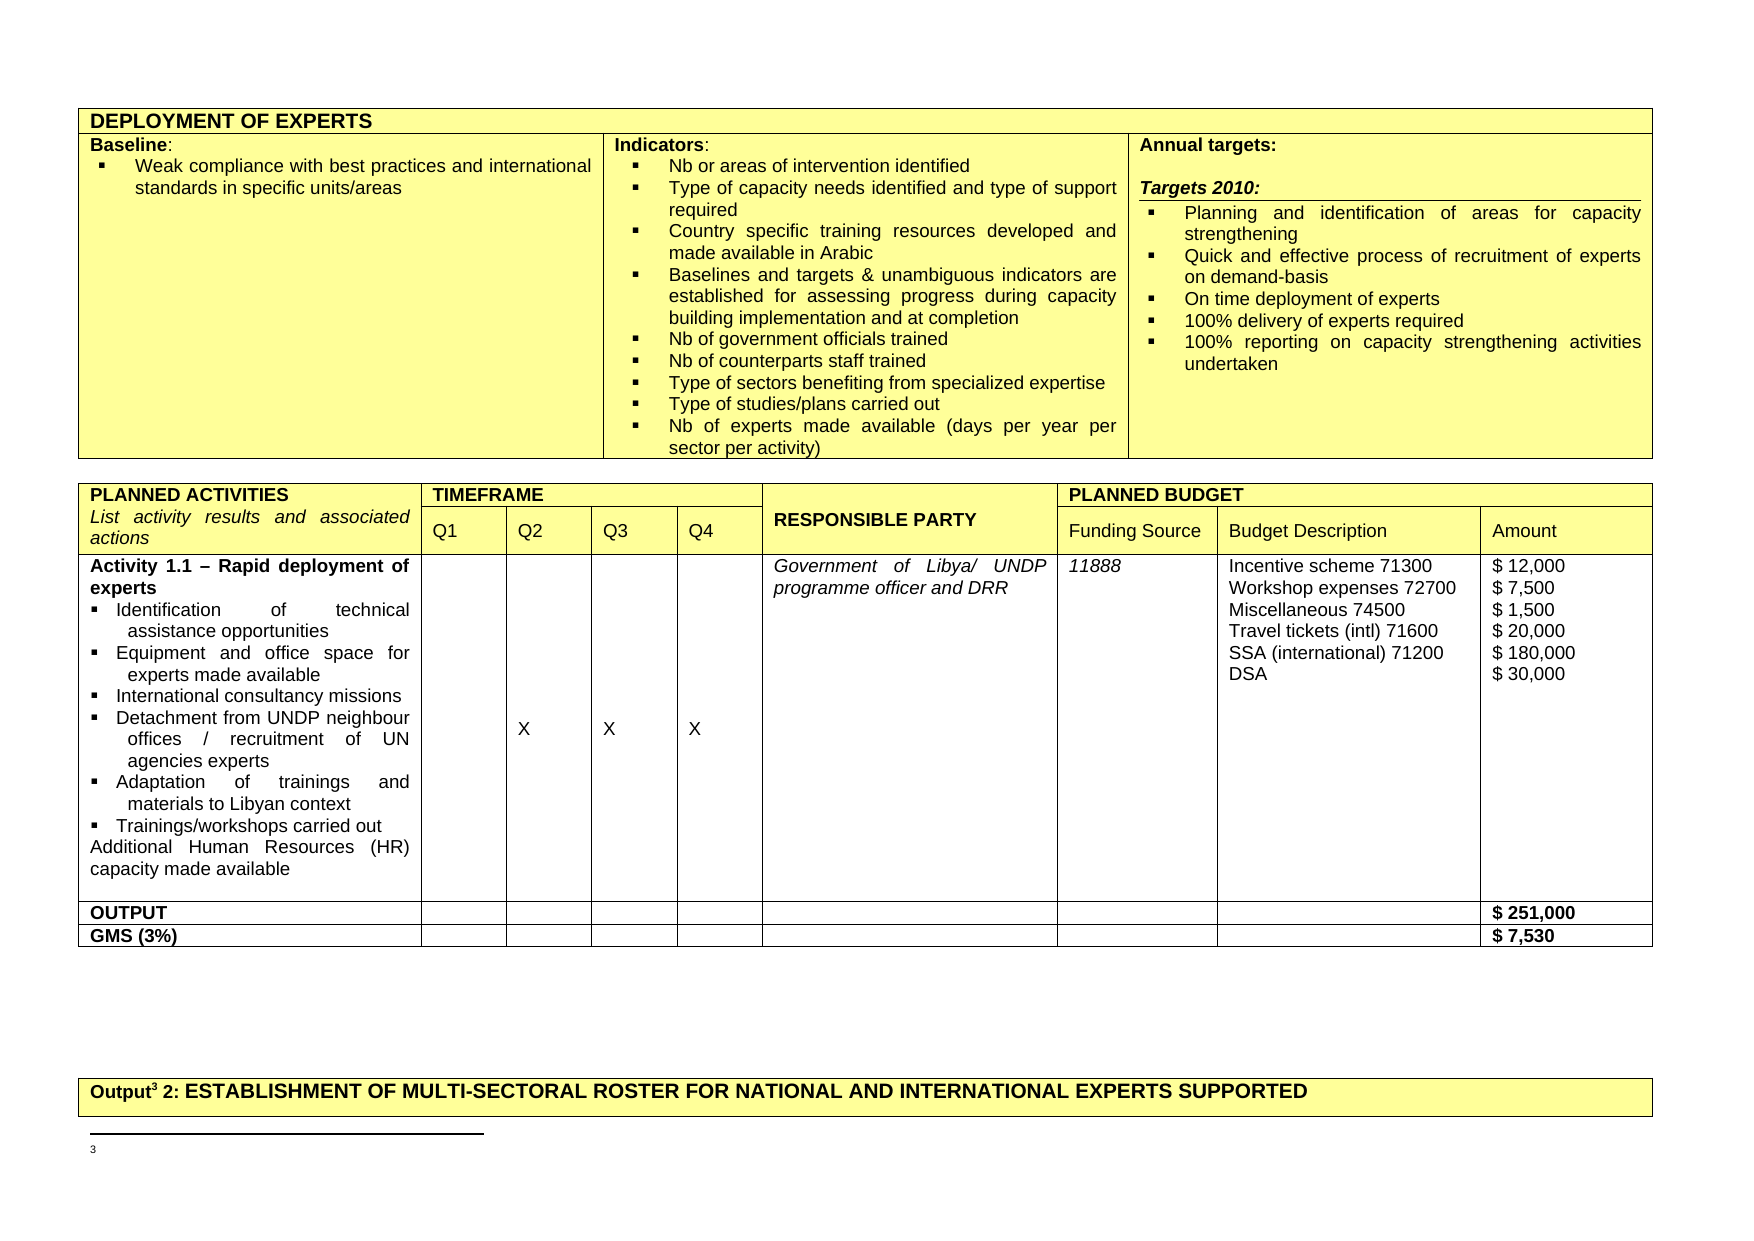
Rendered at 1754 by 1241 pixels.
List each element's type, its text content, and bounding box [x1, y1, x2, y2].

table_cell [1218, 902, 1480, 923]
table_cell $ 251,000 [1481, 902, 1652, 923]
table_cell [507, 902, 591, 923]
table_cell GMS (3%) [79, 925, 421, 946]
table_cell [1058, 925, 1217, 946]
table_cell Q2 [507, 507, 591, 554]
table_header Output 2: ESTABLISHMENT OF MULTI-SECTORAL ROSTER FOR NATIONAL AND INTERNATIONAL EXPERTS SUPPORTED [79, 1079, 1652, 1116]
table_cell [592, 925, 677, 946]
table_cell [678, 902, 762, 923]
table_cell [592, 902, 677, 923]
table_cell [678, 925, 762, 946]
table_cell OUTPUT [79, 902, 421, 923]
table_cell [763, 925, 1057, 946]
table_cell Annual targets: Targets 2010: Planning and identification of areas for capacity strengthening Quick and effective process of recruitment of experts on demand-basis On time deployment of experts 100% delivery of experts required 100% reporting on capacity strengthening activities undertaken [1129, 134, 1652, 458]
table_cell Q1 [422, 507, 506, 554]
table_cell X [678, 555, 762, 901]
table_cell X [507, 555, 591, 901]
table_cell Budget Description [1218, 507, 1480, 554]
table_cell [422, 902, 506, 923]
table_cell Funding Source [1058, 507, 1217, 554]
table_cell 11888 [1058, 555, 1217, 901]
table_cell Activity 1.1 – Rapid deployment of experts Identification of technical assistance opportunities Equipment and office space for experts made available International consultancy missions Detachment from UNDP neighbour offices / recruitment of UN agencies experts Adaptation of trainings and materials to Libyan context Trainings/workshops carried out Additional Human Resources (HR) capacity made available [79, 555, 421, 901]
table_cell Q3 [592, 507, 677, 554]
table_cell Baseline: Weak compliance with best practices and international standards in specific units/areas [79, 134, 603, 458]
table_header RESPONSIBLE PARTY [763, 484, 1057, 554]
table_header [79, 109, 1652, 133]
table_cell Incentive scheme 71300 Workshop expenses 72700 Miscellaneous 74500 Travel tickets (intl) 71600 SSA (international) 71200 DSA [1218, 555, 1480, 901]
table_cell Q4 [678, 507, 762, 554]
table_cell Indicators: Nb or areas of intervention identified Type of capacity needs identified and type of support required Country specific training resources developed and made available in Arabic Baselines and targets & unambiguous indicators are established for assessing progress during capacity building implementation and at completion Nb of government officials trained Nb of counterparts staff trained Type of sectors benefiting from specialized expertise Type of studies/plans carried out Nb of experts made available (days per year per sector per activity) [604, 134, 1128, 458]
table_cell Government of Libya/ UNDP programme officer and DRR [763, 555, 1057, 901]
table_cell [1218, 925, 1480, 946]
table_cell [1058, 902, 1217, 923]
table_cell [422, 925, 506, 946]
table_cell Amount [1481, 507, 1652, 554]
table_cell $ 7,530 [1481, 925, 1652, 946]
table_header TIMEFRAME [422, 484, 762, 506]
table_cell [422, 555, 506, 901]
table_header PLANNED BUDGET [1058, 484, 1652, 506]
table_cell X [592, 555, 677, 901]
table_cell [507, 925, 591, 946]
table_header PLANNED ACTIVITIES List activity results and associated actions [79, 484, 421, 554]
table_cell $ 12,000 $ 7,500 $ 1,500 $ 20,000 $ 180,000 $ 30,000 [1481, 555, 1652, 901]
table_cell [763, 902, 1057, 923]
